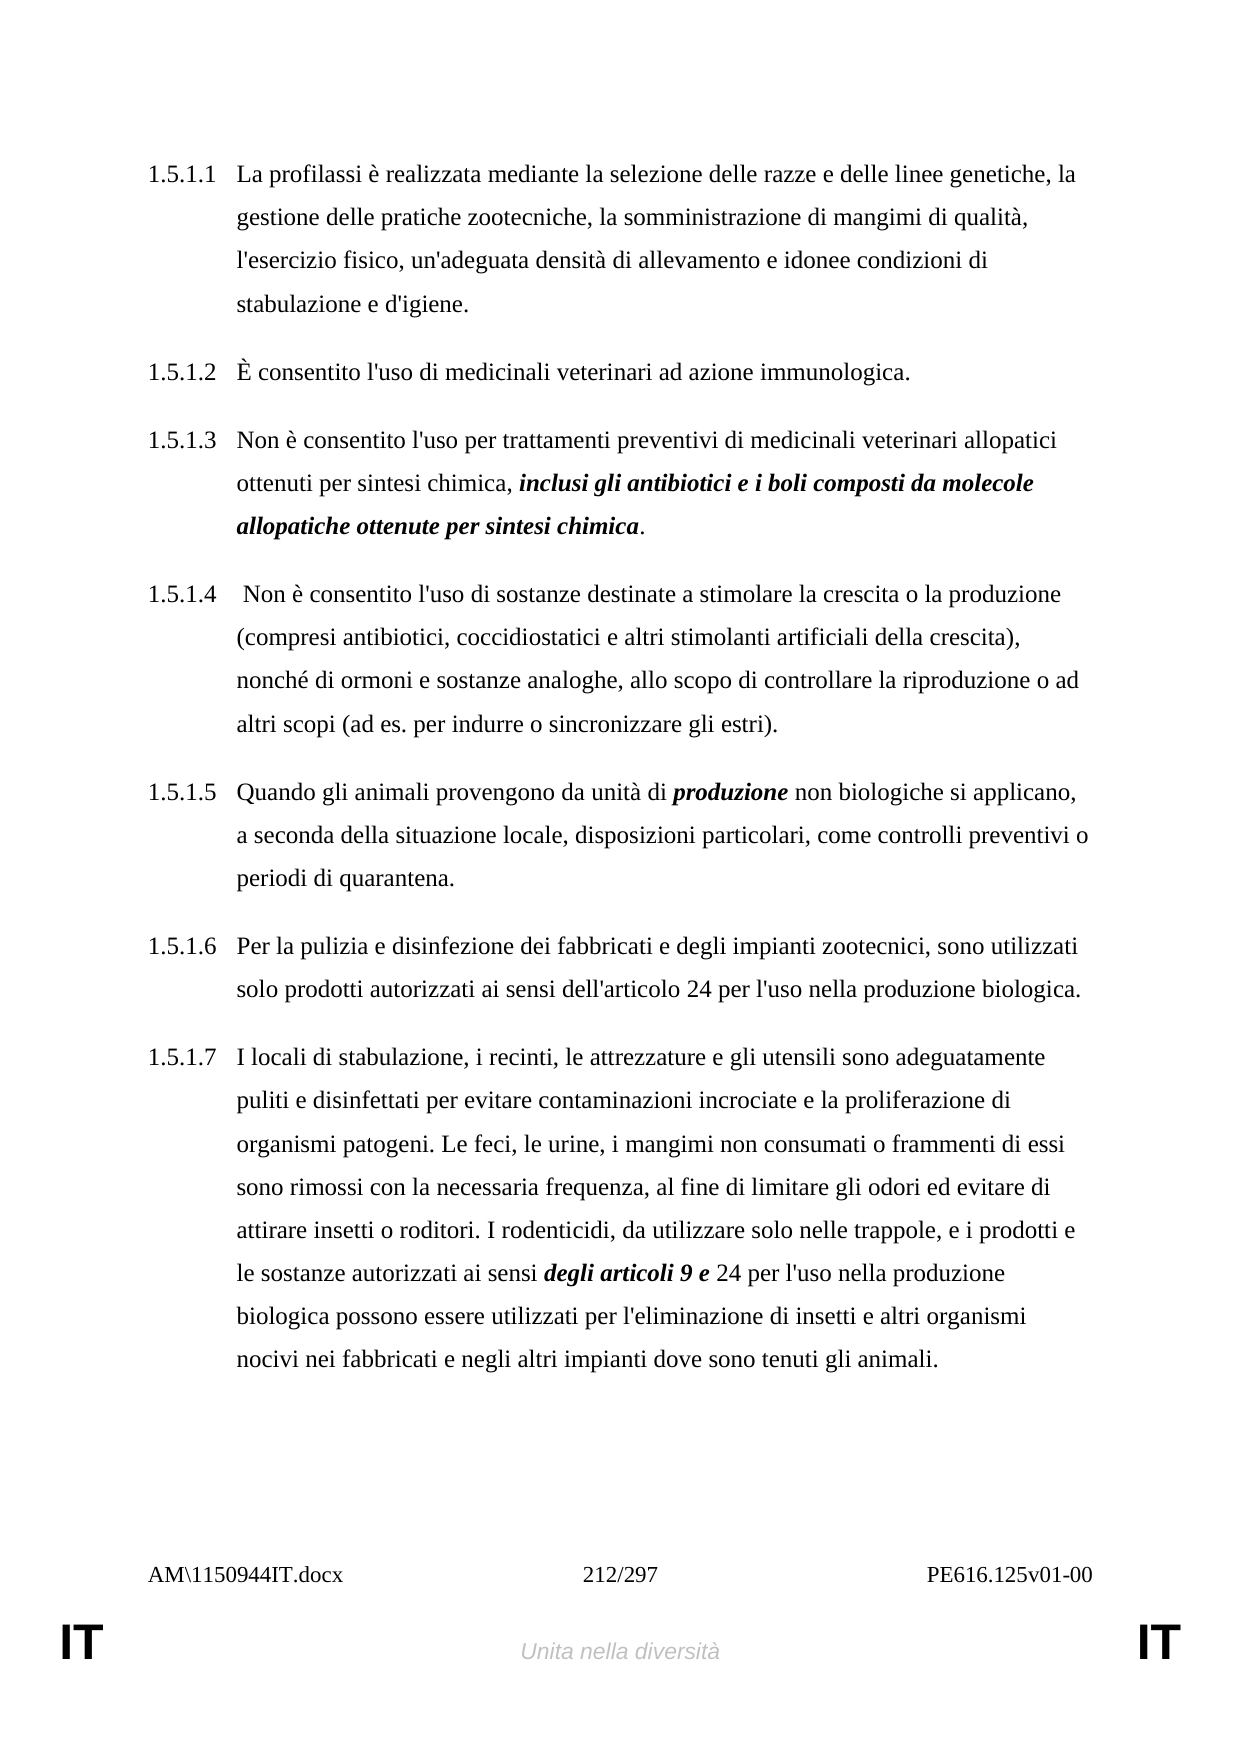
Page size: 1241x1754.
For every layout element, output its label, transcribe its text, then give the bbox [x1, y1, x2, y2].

text 1.5.1.3 Non è consentito l'uso per trattamenti preventivi di medicinali veterinari allopatici ottenuti per sintesi chimica, inclusi gli antibiotici e i boli composti da molecole allopatiche ottenute per sintesi chimica. [148, 425, 1092, 540]
text 1.5.1.6 Per la pulizia e disinfezione dei fabbricati e degli impianti zootecnici, sono utilizzati solo prodotti autorizzati ai sensi dell'articolo 24 per l'uso nella produzione biologica. [148, 931, 1092, 1003]
text 1.5.1.7 I locali di stabulazione, i recinti, le attrezzature e gli utensili sono adeguatamente puliti e disinfettati per evitare contaminazioni incrociate e la proliferazione di organismi patogeni. Le feci, le urine, i mangimi non consumati o frammenti di essi sono rimossi con la necessaria frequenza, al fine di limitare gli odori ed evitare di attirare insetti o roditori. I rodenticidi, da utilizzare solo nelle trappole, e i prodotti e le sostanze autorizzati ai sensi degli articoli 9 e 24 per l'uso nella produzione biologica possono essere utilizzati per l'eliminazione di insetti e altri organismi nocivi nei fabbricati e negli altri impianti dove sono tenuti gli animali. [148, 1042, 1092, 1373]
text 1.5.1.2 È consentito l'uso di medicinali veterinari ad azione immunologica. [148, 357, 1092, 386]
text 1.5.1.1 La profilassi è realizzata mediante la selezione delle razze e delle linee genetiche, la gestione delle pratiche zootecniche, la somministrazione di mangimi di qualità, l'esercizio fisico, un'adeguata densità di allevamento e idonee condizioni di stabulazione e d'igiene. [148, 159, 1092, 317]
text 1.5.1.4 Non è consentito l'uso di sostanze destinate a stimolare la crescita o la produzione (compresi antibiotici, coccidiostatici e altri stimolanti artificiali della crescita), nonché di ormoni e sostanze analoghe, allo scopo di controllare la riproduzione o ad altri scopi (ad es. per indurre o sincronizzare gli estri). [148, 579, 1092, 737]
text 1.5.1.5 Quando gli animali provengono da unità di produzione non biologiche si applicano, a seconda della situazione locale, disposizioni particolari, come controlli preventivi o periodi di quarantena. [148, 777, 1092, 892]
